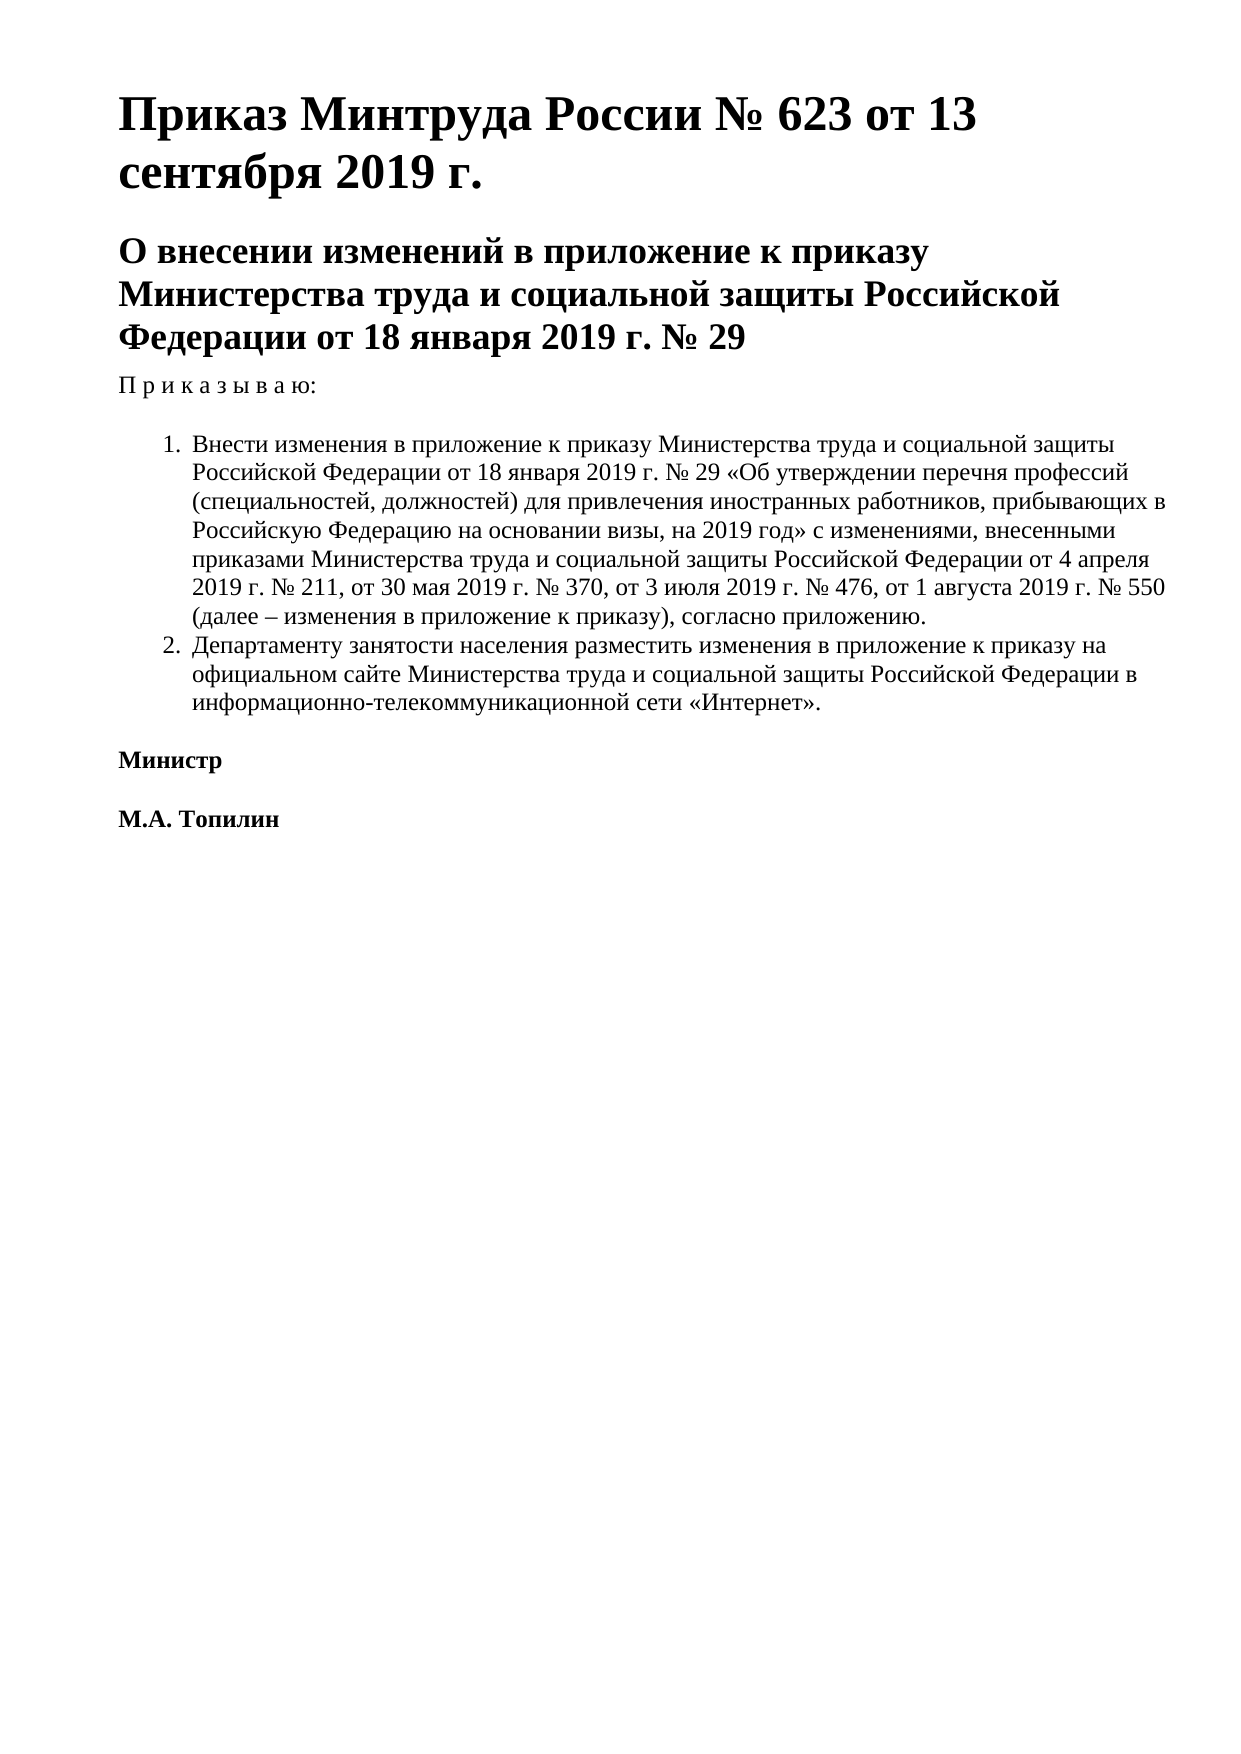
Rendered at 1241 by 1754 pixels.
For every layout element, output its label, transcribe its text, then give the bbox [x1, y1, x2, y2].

list Внести изменения в приложение к приказу Министерства труда и социальной защиты Российской Федерации от 18 января 2019 г. № 29 «Об утверждении перечня профессий (специальностей, должностей) для привлечения иностранных работников, прибывающих в Российскую Федерацию на основании визы, на 2019 год» с изменениями, внесенными приказами Министерства труда и социальной защиты Российской Федерации от 4 апреля 2019 г. № 211, от 30 мая 2019 г. № 370, от 3 июля 2019 г. № 476, от 1 августа 2019 г. № 550 (далее – изменения в приложение к приказу), согласно приложению. [162, 429, 1181, 630]
subtitle О внесении изменений в приложение к приказу Министерства труда и социальной защиты Российской Федерации от 18 января 2019 г. № 29 [118, 228, 1181, 358]
list Департаменту занятости населения разместить изменения в приложение к приказу на официальном сайте Министерства труда и социальной защиты Российской Федерации в информационно-телекоммуникационной сети «Интернет». [162, 630, 1181, 716]
text Министр [118, 746, 1181, 774]
subtitle Приказ Минтруда России № 623 от 13 сентября 2019 г. [118, 84, 1181, 199]
text П р и к а з ы в а ю: [118, 370, 1181, 399]
text М.А. Топилин [118, 804, 1181, 833]
